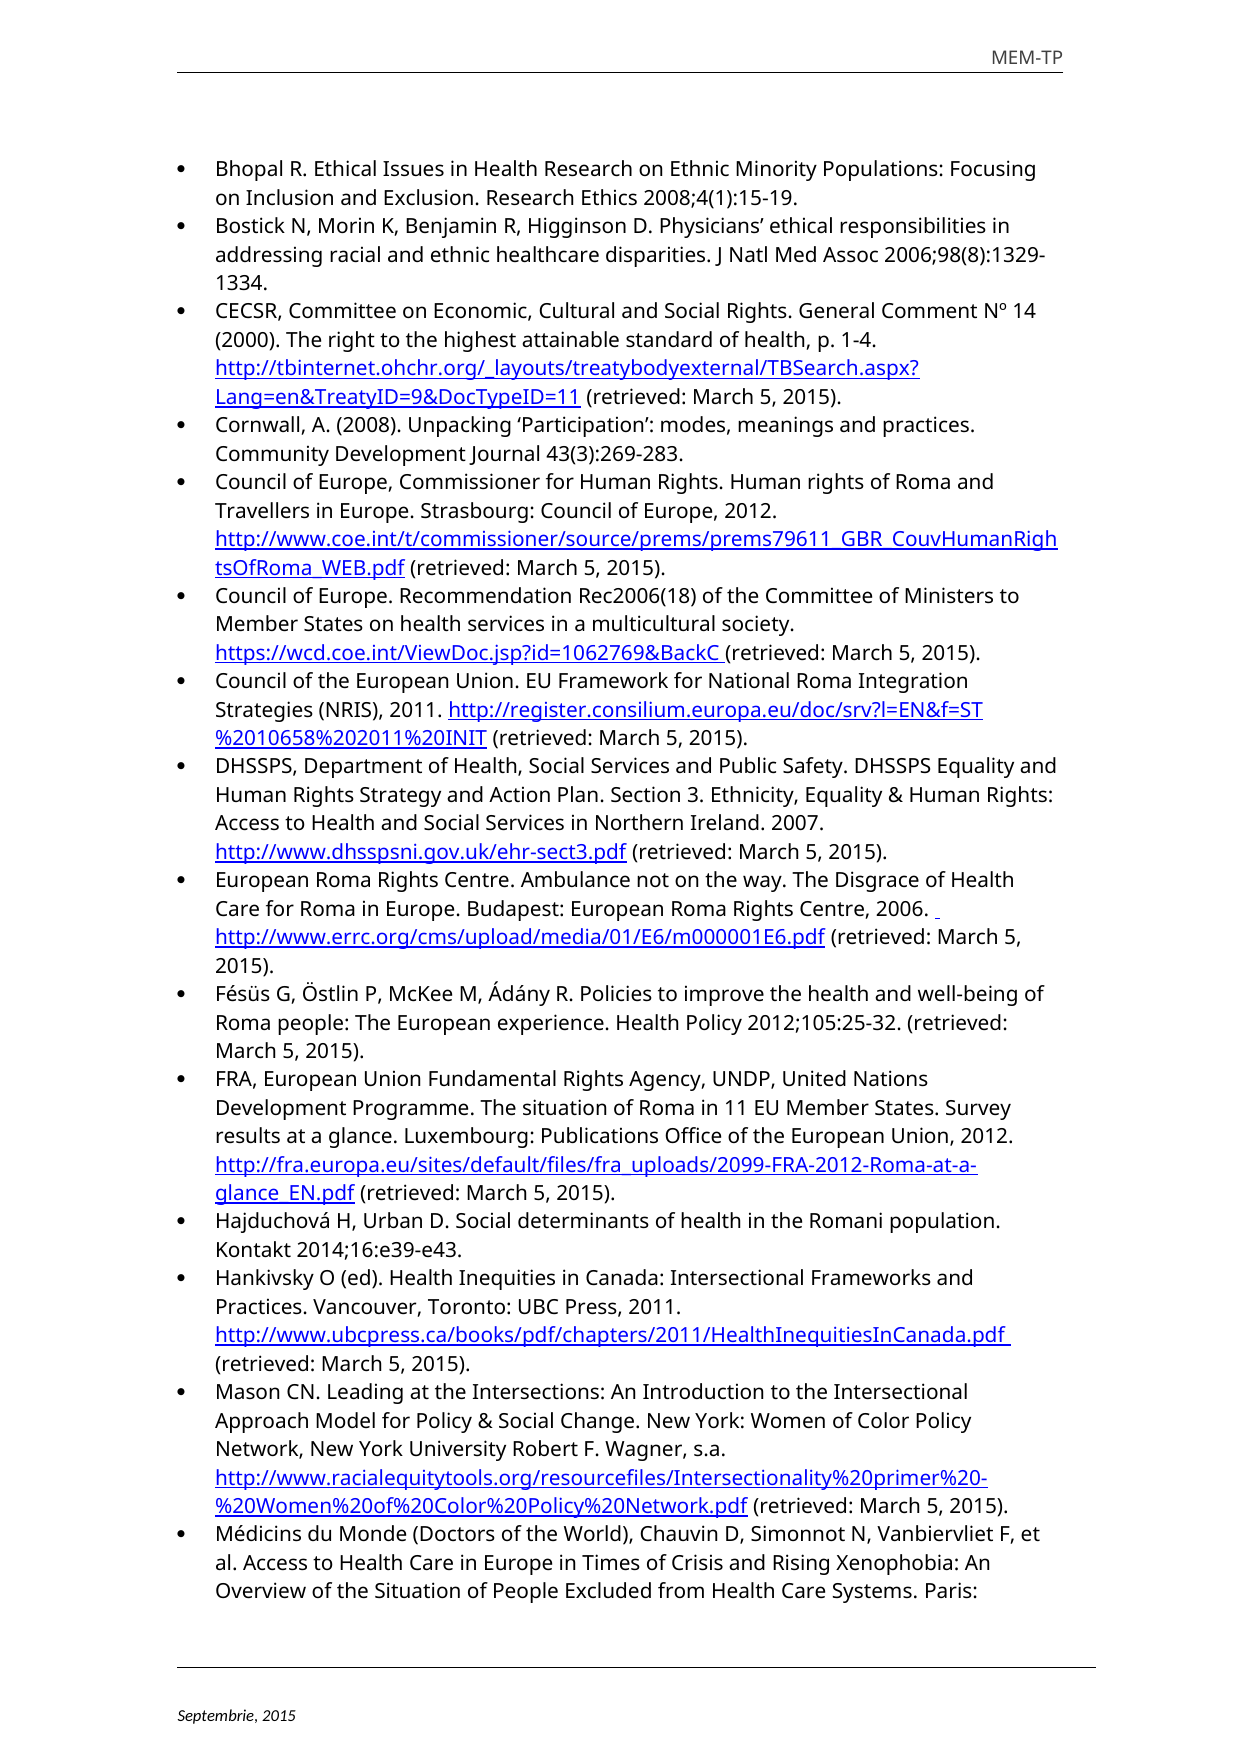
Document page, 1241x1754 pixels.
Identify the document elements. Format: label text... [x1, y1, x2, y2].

list Council of Europe, Commissioner for Human Rights. Human rights of Roma and Travellers in Europe. Strasbourg: Council of Europe, 2012. http://www.coe.int/t/commissioner/source/prems/prems79611_GBR_CouvHumanRightsOfRoma_WEB.pdf (retrieved: March 5, 2015). [177, 467, 1063, 581]
list Hajduchová H, Urban D. Social determinants of health in the Romani population. Kontakt 2014;16:e39-e43. [177, 1207, 1063, 1263]
list Council of the European Union. EU Framework for National Roma Integration Strategies (NRIS), 2011. http://register.consilium.europa.eu/doc/srv?l=EN&f=ST%2010658%202011%20INIT (retrieved: March 5, 2015). [177, 666, 1063, 752]
list Bhopal R. Ethical Issues in Health Research on Ethnic Minority Populations: Focusing on Inclusion and Exclusion. Research Ethics 2008;4(1):15-19. [177, 154, 1063, 211]
list European Roma Rights Centre. Ambulance not on the way. The Disgrace of Health Care for Roma in Europe. Budapest: European Roma Rights Centre, 2006. http://www.errc.org/cms/upload/media/01/E6/m000001E6.pdf (retrieved: March 5, 2015). [177, 865, 1063, 979]
list Hankivsky O (ed). Health Inequities in Canada: Intersectional Frameworks and Practices. Vancouver, Toronto: UBC Press, 2011. http://www.ubcpress.ca/books/pdf/chapters/2011/HealthInequitiesInCanada.pdf (retrieved: March 5, 2015). [177, 1263, 1063, 1377]
list Fésüs G, Östlin P, McKee M, Ádány R. Policies to improve the health and well-being of Roma people: The European experience. Health Policy 2012;105:25-32. (retrieved: March 5, 2015). [177, 979, 1063, 1064]
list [177, 1519, 1063, 1605]
list Council of Europe. Recommendation Rec2006(18) of the Committee of Ministers to Member States on health services in a multicultural society. https://wcd.coe.int/ViewDoc.jsp?id=1062769&BackC (retrieved: March 5, 2015). [177, 581, 1063, 666]
list CECSR, Committee on Economic, Cultural and Social Rights. General Comment Nº 14 (2000). The right to the highest attainable standard of health, p. 1-4. http://tbinternet.ohchr.org/_layouts/treatybodyexternal/TBSearch.aspx?Lang=en&TreatyID=9&DocTypeID=11 (retrieved: March 5, 2015). [177, 297, 1063, 410]
list Cornwall, A. (2008). Unpacking ‘Participation’: modes, meanings and practices. Community Development Journal 43(3):269-283. [177, 410, 1063, 467]
list Bostick N, Morin K, Benjamin R, Higginson D. Physicians’ ethical responsibilities in addressing racial and ethnic healthcare disparities. J Natl Med Assoc 2006;98(8):1329-1334. [177, 211, 1063, 297]
list DHSSPS, Department of Health, Social Services and Public Safety. DHSSPS Equality and Human Rights Strategy and Action Plan. Section 3. Ethnicity, Equality & Human Rights: Access to Health and Social Services in Northern Ireland. 2007. http://www.dhsspsni.gov.uk/ehr-sect3.pdf (retrieved: March 5, 2015). [177, 752, 1063, 865]
list Mason CN. Leading at the Intersections: An Introduction to the Intersectional Approach Model for Policy & Social Change. New York: Women of Color Policy Network, New York University Robert F. Wagner, s.a. http://www.racialequitytools.org/resourcefiles/Intersectionality%20primer%20-%20Women%20of%20Color%20Policy%20Network.pdf (retrieved: March 5, 2015). [177, 1377, 1063, 1519]
list FRA, European Union Fundamental Rights Agency, UNDP, United Nations Development Programme. The situation of Roma in 11 EU Member States. Survey results at a glance. Luxembourg: Publications Office of the European Union, 2012. http://fra.europa.eu/sites/default/files/fra_uploads/2099-FRA-2012-Roma-at-a-glance_EN.pdf (retrieved: March 5, 2015). [177, 1064, 1063, 1207]
